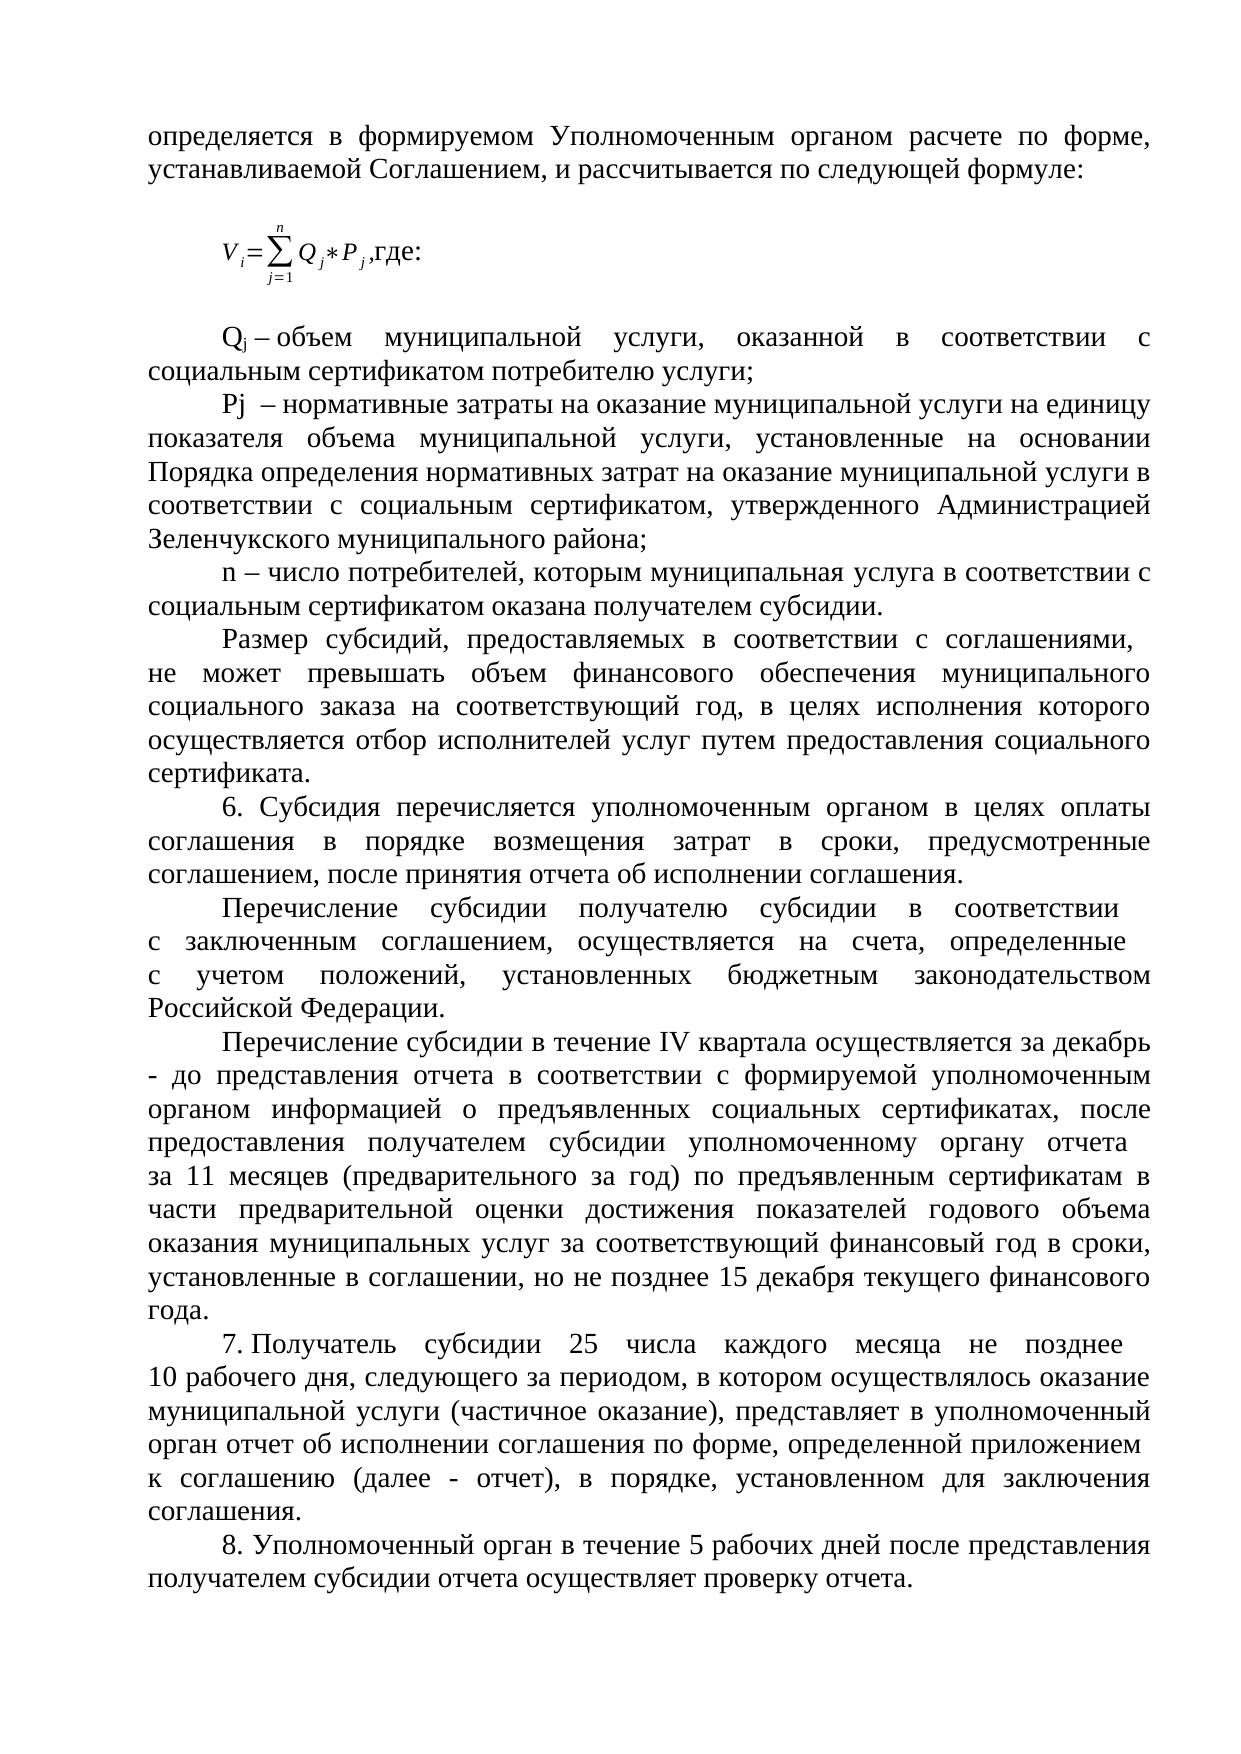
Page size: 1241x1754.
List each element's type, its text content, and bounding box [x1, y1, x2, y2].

text Qj – объем муниципальной услуги, оказанной в соответствии с социальным сертификатом потребителю услуги; [148, 319, 1152, 387]
text 8. Уполномоченный орган в течение 5 рабочих дней после представления получателем субсидии отчета осуществляет проверку отчета. [148, 1527, 1152, 1594]
text 7. Получатель субсидии 25 числа каждого месяца не позднее 10 рабочего дня, следующего за периодом, в котором осуществлялось оказание муниципальной услуги (частичное оказание), представляет в уполномоченный орган отчет об исполнении соглашения по форме, определенной приложением к соглашению (далее - отчет), в порядке, установленном для заключения соглашения. [148, 1326, 1152, 1527]
text Размер субсидий, предоставляемых в соответствии с соглашениями, не может превышать объем финансового обеспечения муниципального социального заказа на соответствующий год, в целях исполнения которого осуществляется отбор исполнителей услуг путем предоставления социального сертификата. [148, 621, 1152, 789]
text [148, 118, 1152, 185]
text n – число потребителей, которым муниципальная услуга в соответствии с социальным сертификатом оказана получателем субсидии. [148, 554, 1152, 621]
text Перечисление субсидии в течение IV квартала осуществляется за декабрь - до представления отчета в соответствии с формируемой уполномоченным органом информацией о предъявленных социальных сертификатах, после предоставления получателем субсидии уполномоченному органу отчета за 11 месяцев (предварительного за год) по предъявленным сертификатам в части предварительной оценки достижения показателей годового объема оказания муниципальных услуг за соответствующий финансовый год в сроки, установленные в соглашении, но не позднее 15 декабря текущего финансового года. [148, 1024, 1152, 1326]
text Pj – нормативные затраты на оказание муниципальной услуги на единицу показателя объема муниципальной услуги, установленные на основании Порядка определения нормативных затрат на оказание муниципальной услуги в соответствии с социальным сертификатом, утвержденного Администрацией Зеленчукского муниципального района; [148, 387, 1152, 554]
text 6. Субсидия перечисляется уполномоченным органом в целях оплаты соглашения в порядке возмещения затрат в сроки, предусмотренные соглашением, после принятия отчета об исполнении соглашения. [148, 789, 1152, 890]
text Перечисление субсидии получателю субсидии в соответствии с заключенным соглашением, осуществляется на счета, определенные с учетом положений, установленных бюджетным законодательством Российской Федерации. [148, 890, 1152, 1024]
text где: [148, 219, 1152, 286]
